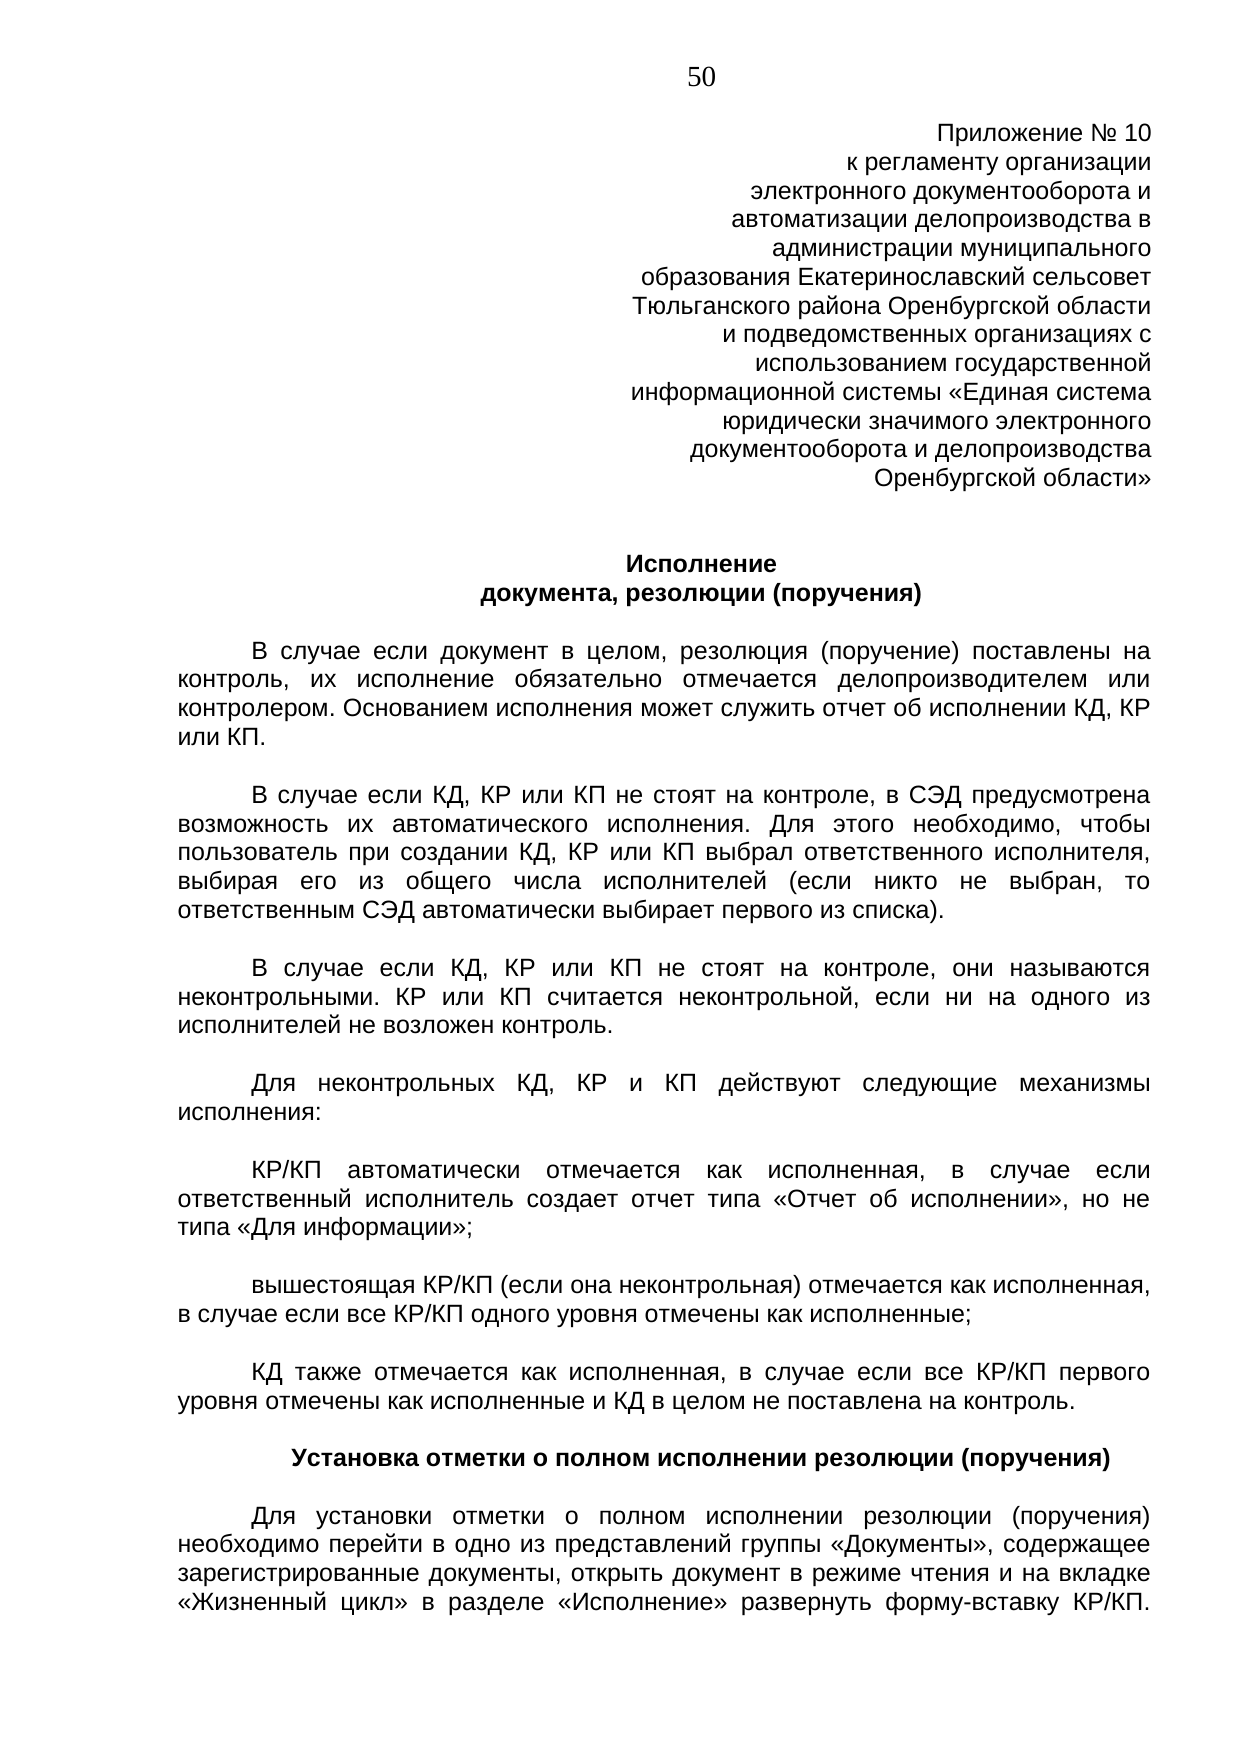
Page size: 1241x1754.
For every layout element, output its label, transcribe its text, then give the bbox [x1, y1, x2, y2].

text В случае если КД, КР или КП не стоят на контроле, в СЭД предусмотрена возможность их автоматического исполнения. Для этого необходимо, чтобы пользователь при создании КД, КР или КП выбрал ответственного исполнителя, выбирая его из общего числа исполнителей (если никто не выбран, то ответственным СЭД автоматически выбирает первого из списка). [177, 780, 1152, 923]
text КД также отмечается как исполненная, в случае если все КР/КП первого уровня отмечены как исполненные и КД в целом не поставлена на контроль. [177, 1357, 1152, 1414]
title документа, резолюции (поручения) [177, 578, 1152, 607]
text Для неконтрольных КД, КР и КП действуют следующие механизмы исполнения: [177, 1068, 1152, 1126]
title Исполнение [177, 549, 1152, 578]
text КР/КП автоматически отмечается как исполненная, в случае если ответственный исполнитель создает отчет типа «Отчет об исполнении», но не типа «Для информации»; [177, 1155, 1152, 1241]
text В случае если документ в целом, резолюция (поручение) поставлены на контроль, их исполнение обязательно отмечается делопроизводителем или контролером. Основанием исполнения может служить отчет об исполнении КД, КР или КП. [177, 636, 1152, 751]
text Приложение № 10 [177, 118, 1152, 147]
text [177, 1501, 1152, 1616]
text к регламенту организации электронного документооборота и автоматизации делопроизводства в администрации муниципального образования Екатеринославский сельсовет Тюльганского района Оренбургской области и подведомственных организациях с использованием государственной информационной системы «Единая система юридически значимого электронного документооборота и делопроизводства Оренбургской области» [620, 147, 1152, 492]
title Установка отметки о полном исполнении резолюции (поручения) [177, 1443, 1152, 1472]
text вышестоящая КР/КП (если она неконтрольная) отмечается как исполненная, в случае если все КР/КП одного уровня отмечены как исполненные; [177, 1270, 1152, 1328]
text В случае если КД, КР или КП не стоят на контроле, они называются неконтрольными. КР или КП считается неконтрольной, если ни на одного из исполнителей не возложен контроль. [177, 953, 1152, 1039]
